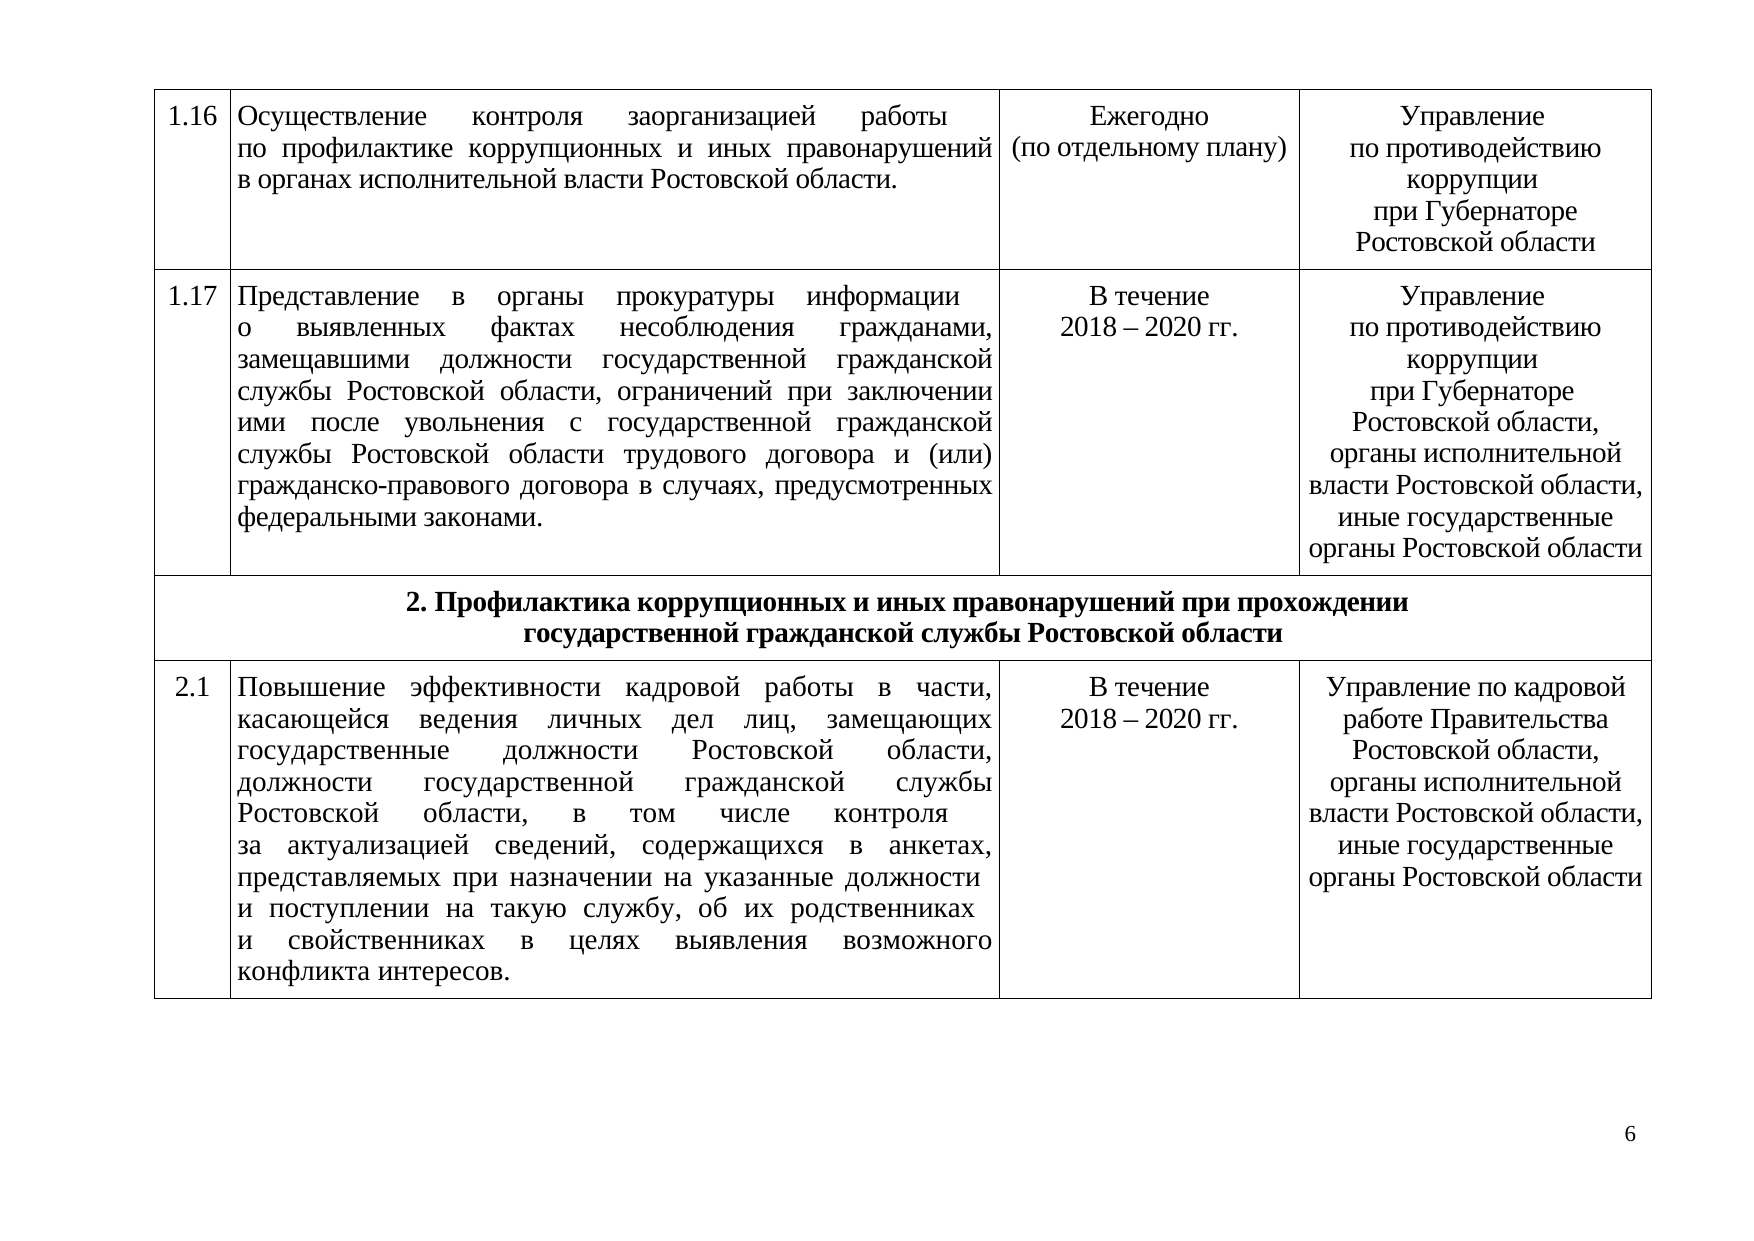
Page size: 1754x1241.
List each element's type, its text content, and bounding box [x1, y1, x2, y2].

table_cell В течение 2018 – 2020 гг. [1000, 661, 1299, 998]
table_cell Осуществление контроля заорганизацией работы по профилактике коррупционных и иных правонарушений в органах исполнительной власти Ростовской области. [231, 90, 999, 268]
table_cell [1300, 90, 1651, 268]
table_cell 2. Профилактика коррупционных и иных правонарушений при прохождении государственной гражданской службы Ростовской области [155, 576, 1651, 660]
table_cell Управление по противодействию коррупции при Губернаторе Ростовской области, органы исполнительной власти Ростовской области, иные государственные органы Ростовской области [1300, 270, 1651, 574]
table_cell 2.1 [155, 661, 230, 998]
table_cell В течение 2018 – 2020 гг. [1000, 270, 1299, 574]
table_cell Повышение эффективности кадровой работы в части, касающейся ведения личных дел лиц, замещающих государственные должности Ростовской области, должности государственной гражданской службы Ростовской области, в том числе контроля за актуализацией сведений, содержащихся в анкетах, представляемых при назначении на указанные должности и поступлении на такую службу, об их родственниках и свойственниках в целях выявления возможного конфликта интересов. [231, 661, 999, 998]
table_cell Ежегодно (по отдельному плану) [1000, 90, 1299, 268]
table_cell Представление в органы прокуратуры информации о выявленных фактах несоблюдения гражданами, замещавшими должности государственной гражданской службы Ростовской области, ограничений при заключении ими после увольнения с государственной гражданской службы Ростовской области трудового договора и (или) гражданско-правового договора в случаях, предусмотренных федеральными законами. [231, 270, 999, 574]
table_cell Управление по кадровой работе Правительства Ростовской области, органы исполнительной власти Ростовской области, иные государственные органы Ростовской области [1300, 661, 1651, 998]
table_cell 1.16 [155, 90, 230, 268]
table_cell 1.17 [155, 270, 230, 574]
